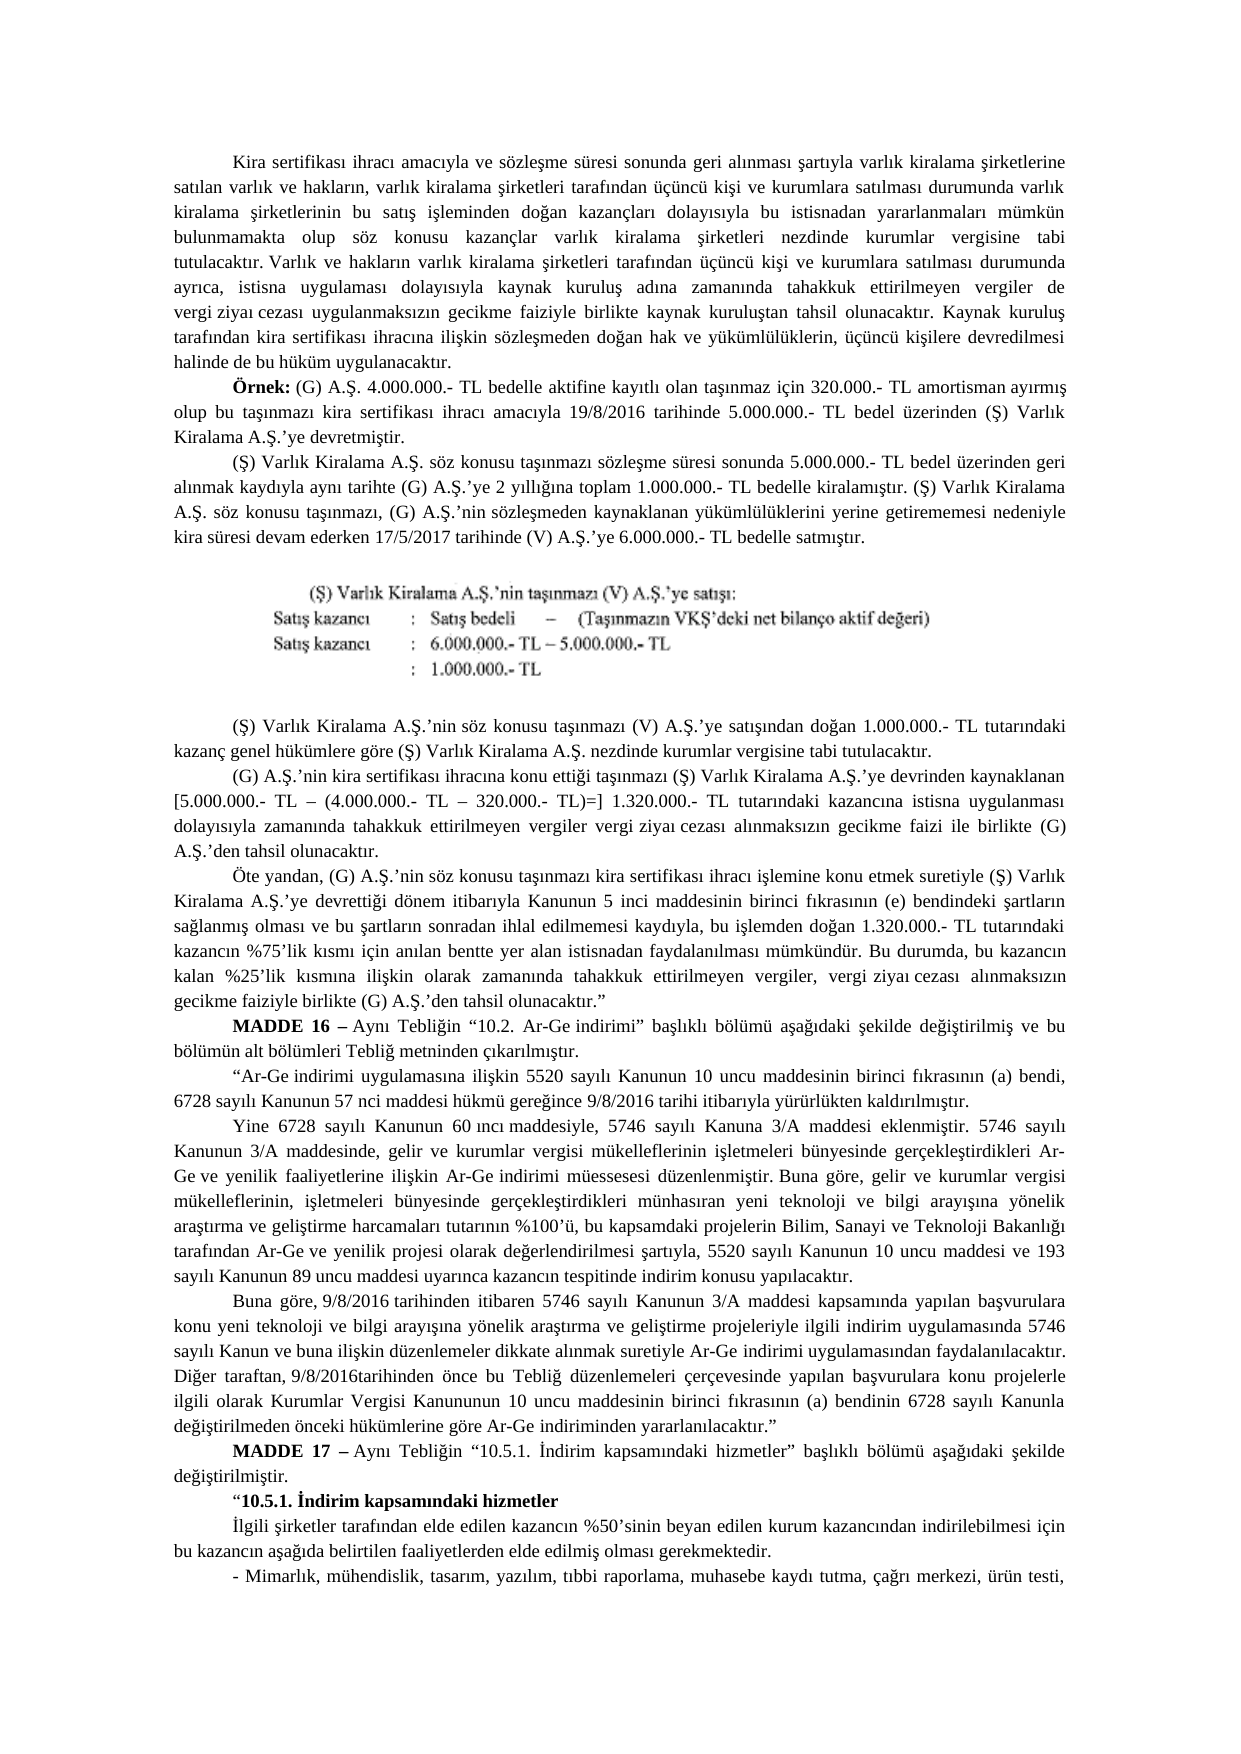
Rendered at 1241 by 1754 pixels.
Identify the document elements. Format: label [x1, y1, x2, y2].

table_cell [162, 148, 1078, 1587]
picture [256, 572, 984, 687]
